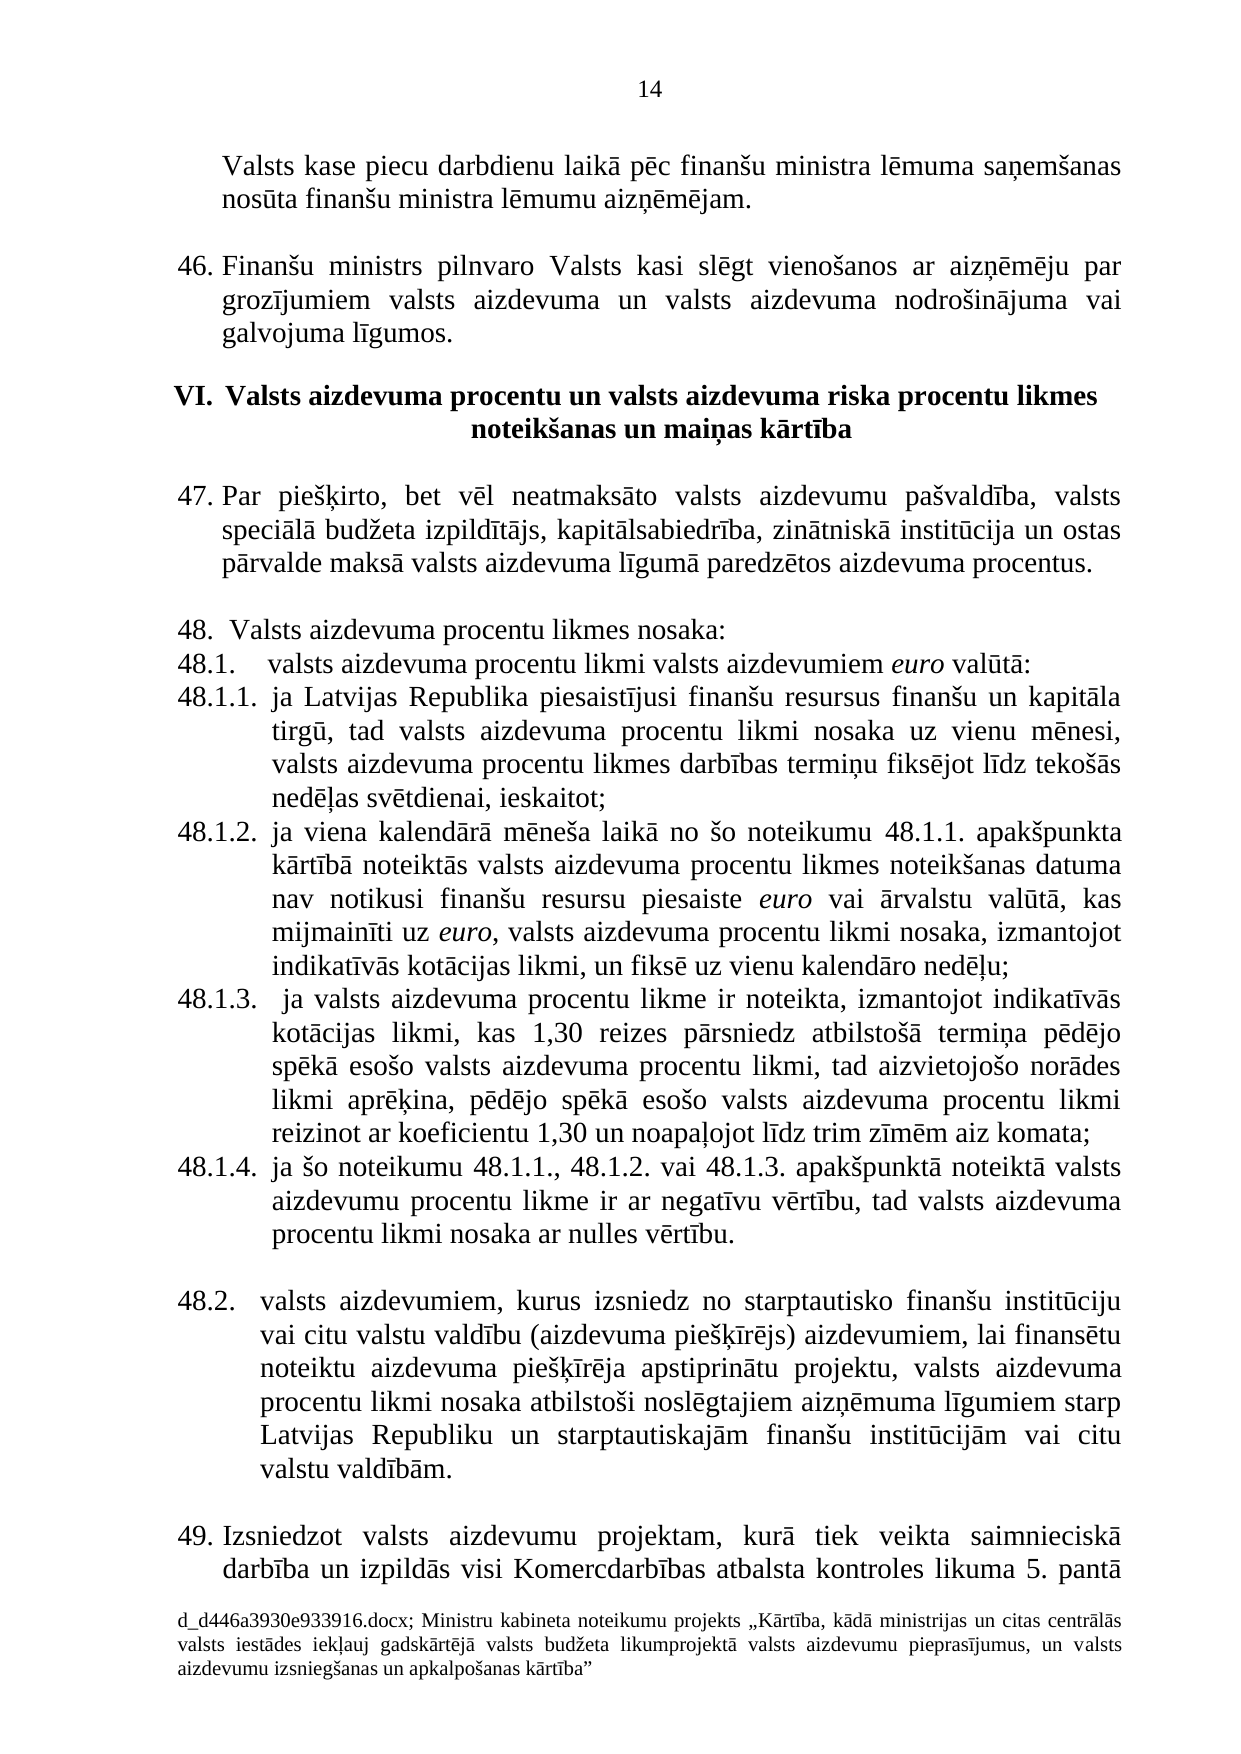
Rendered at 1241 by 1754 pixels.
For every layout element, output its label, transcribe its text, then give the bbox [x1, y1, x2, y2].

list Valsts aizdevuma procentu likmes nosaka: [177, 612, 1122, 646]
list ja valsts aizdevuma procentu likme ir noteikta, izmantojot indikatīvās kotācijas likmi, kas 1,30 reizes pārsniedz atbilstošā termiņa pēdējo spēkā esošo valsts aizdevuma procentu likmi, tad aizvietojošo norādes likmi aprēķina, pēdējo spēkā esošo valsts aizdevuma procentu likmi reizinot ar koeficientu 1,30 un noapaļojot līdz trim zīmēm aiz komata; [177, 981, 1122, 1149]
list ja Latvijas Republika piesaistījusi finanšu resursus finanšu un kapitāla tirgū, tad valsts aizdevuma procentu likmi nosaka uz vienu mēnesi, valsts aizdevuma procentu likmes darbības termiņu fiksējot līdz tekošās nedēļas svētdienai, ieskaitot; [177, 679, 1122, 814]
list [177, 148, 1122, 215]
list valsts aizdevumiem, kurus izsniedz no starptautisko finanšu institūciju vai citu valstu valdību (aizdevuma piešķīrējs) aizdevumiem, lai finansētu noteiktu aizdevuma piešķīrēja apstiprinātu projektu, valsts aizdevuma procentu likmi nosaka atbilstoši noslēgtajiem aizņēmuma līgumiem starp Latvijas Republiku un starptautiskajām finanšu institūcijām vai citu valstu valdībām. [177, 1283, 1122, 1484]
list ja viena kalendārā mēneša laikā no šo noteikumu 48.1.1. apakšpunkta kārtībā noteiktās valsts aizdevuma procentu likmes noteikšanas datuma nav notikusi finanšu resursu piesaiste euro vai ārvalstu valūtā, kas mijmainīti uz euro, valsts aizdevuma procentu likmi nosaka, izmantojot indikatīvās kotācijas likmi, un fiksē uz vienu kalendāro nedēļu; [177, 814, 1122, 981]
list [177, 1518, 1122, 1585]
list ja šo noteikumu 48.1.1., 48.1.2. vai 48.1.3. apakšpunktā noteiktā valsts aizdevumu procentu likme ir ar negatīvu vērtību, tad valsts aizdevuma procentu likmi nosaka ar nulles vērtību. [177, 1149, 1122, 1250]
list Finanšu ministrs pilnvaro Valsts kasi slēgt vienošanos ar aizņēmēju par grozījumiem valsts aizdevuma un valsts aizdevuma nodrošinājuma vai galvojuma līgumos. [177, 248, 1122, 349]
subtitle Valsts aizdevuma procentu un valsts aizdevuma riska procentu likmes noteikšanas un maiņas kārtība [189, 378, 1122, 445]
list Par piešķirto, bet vēl neatmaksāto valsts aizdevumu pašvaldība, valsts speciālā budžeta izpildītājs, kapitālsabiedrība, zinātniskā institūcija un ostas pārvalde maksā valsts aizdevuma līgumā paredzētos aizdevuma procentus. [177, 478, 1122, 579]
list valsts aizdevuma procentu likmi valsts aizdevumiem euro valūtā: [177, 646, 1122, 679]
